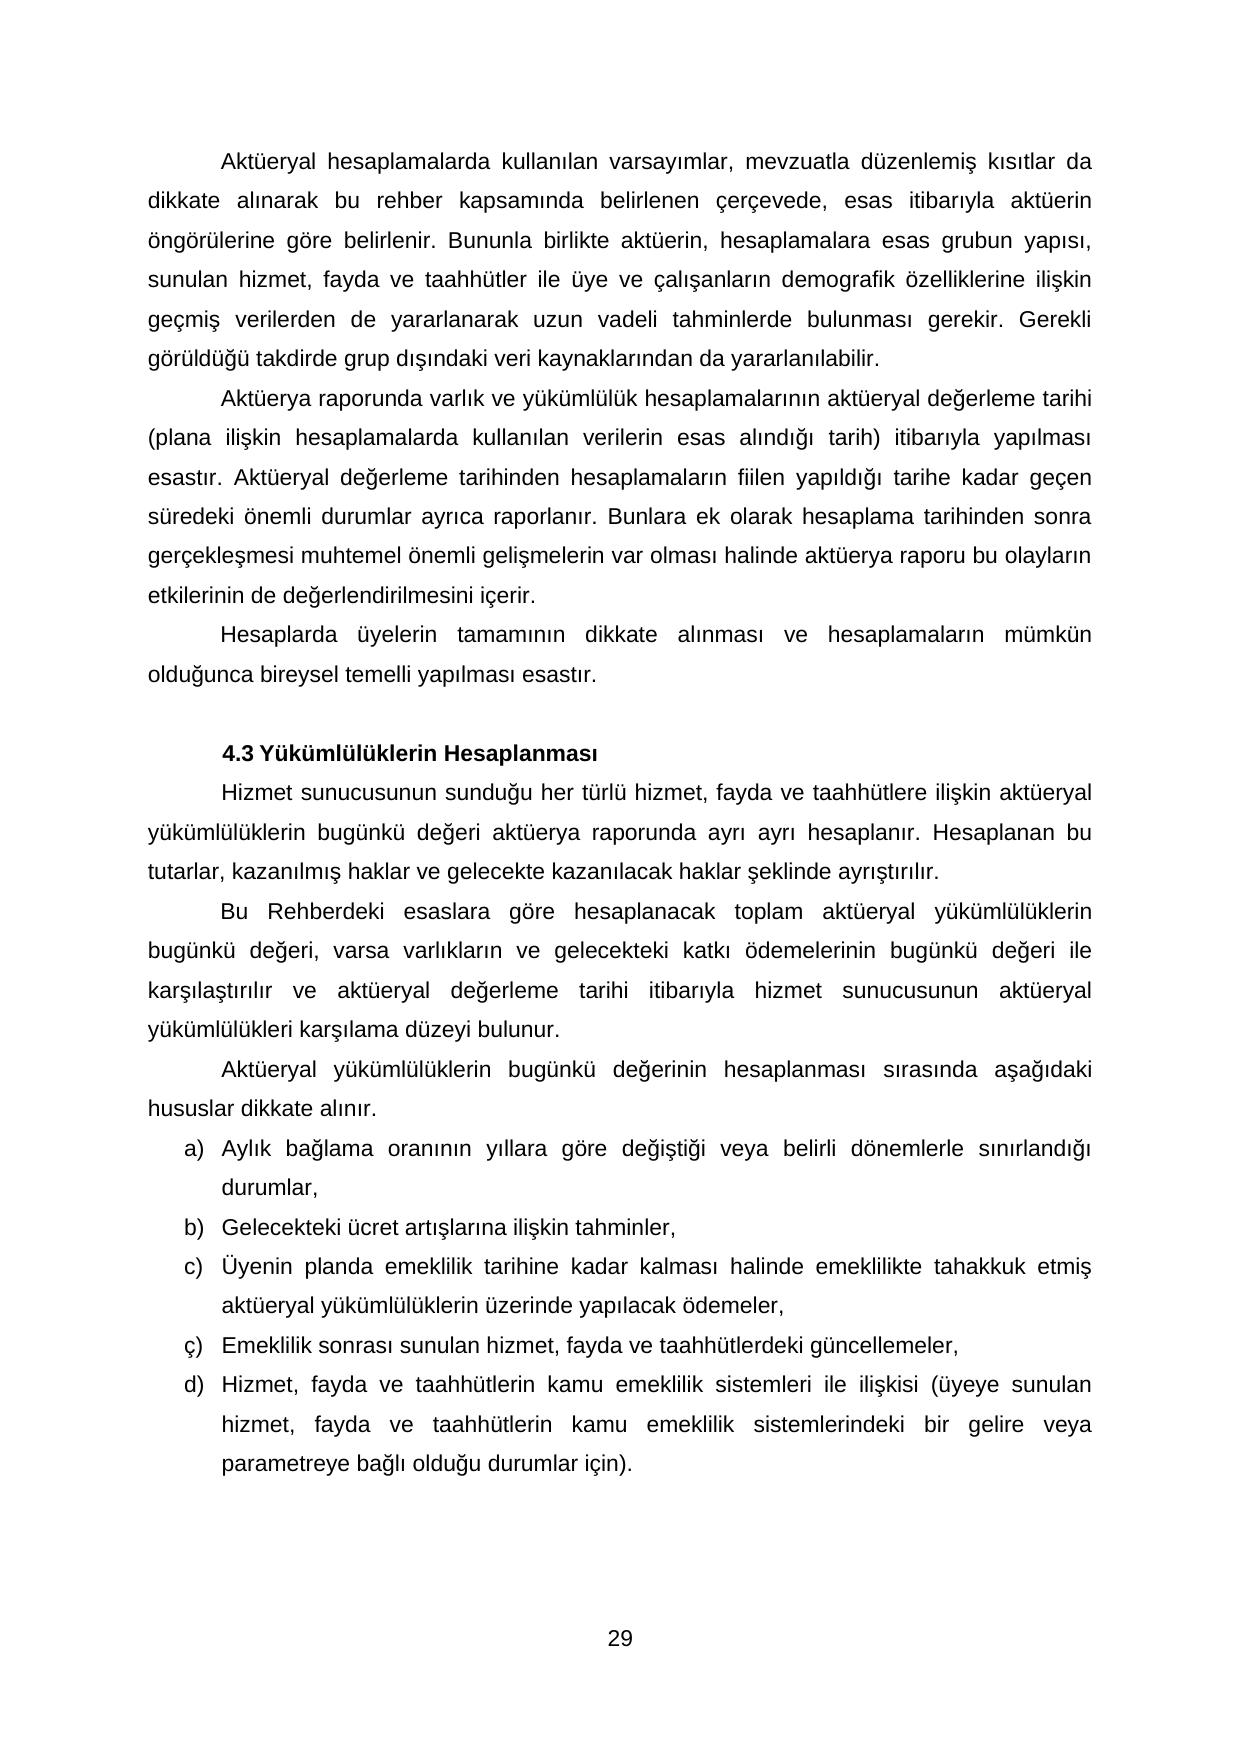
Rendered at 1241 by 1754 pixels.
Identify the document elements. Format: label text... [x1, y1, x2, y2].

text Hesaplarda üyelerin tamamının dikkate alınması ve hesaplamaların mümkün olduğunca bireysel temelli yapılması esastır. [148, 621, 1093, 687]
text c) Üyenin planda emeklilik tarihine kadar kalması halinde emeklilikte tahakkuk etmiş aktüeryal yükümlülüklerin üzerinde yapılacak ödemeler, [184, 1253, 1093, 1319]
text 4.3 Yükümlülüklerin Hesaplanması [222, 740, 1093, 766]
text a) Aylık bağlama oranının yıllara göre değiştiği veya belirli dönemlerle sınırlandığı durumlar, [184, 1134, 1093, 1200]
text b) Gelecekteki ücret artışlarına ilişkin tahminler, [184, 1213, 1093, 1240]
text Aktüerya raporunda varlık ve yükümlülük hesaplamalarının aktüeryal değerleme tarihi (plana ilişkin hesaplamalarda kullanılan verilerin esas alındığı tarih) itibarıyla yapılması esastır. Aktüeryal değerleme tarihinden hesaplamaların fiilen yapıldığı tarihe kadar geçen süredeki önemli durumlar ayrıca raporlanır. Bunlara ek olarak hesaplama tarihinden sonra gerçekleşmesi muhtemel önemli gelişmelerin var olması halinde aktüerya raporu bu olayların etkilerinin de değerlendirilmesini içerir. [148, 384, 1093, 608]
text Aktüeryal hesaplamalarda kullanılan varsayımlar, mevzuatla düzenlemiş kısıtlar da dikkate alınarak bu rehber kapsamında belirlenen çerçevede, esas itibarıyla aktüerin öngörülerine göre belirlenir. Bununla birlikte aktüerin, hesaplamalara esas grubun yapısı, sunulan hizmet, fayda ve taahhütler ile üye ve çalışanların demografik özelliklerine ilişkin geçmiş verilerden de yararlanarak uzun vadeli tahminlerde bulunması gerekir. Gerekli görüldüğü takdirde grup dışındaki veri kaynaklarından da yararlanılabilir. [148, 148, 1093, 371]
text Aktüeryal yükümlülüklerin bugünkü değerinin hesaplanması sırasında aşağıdaki hususlar dikkate alınır. [148, 1056, 1093, 1121]
text ç) Emeklilik sonrası sunulan hizmet, fayda ve taahhütlerdeki güncellemeler, [184, 1332, 1093, 1358]
text d) Hizmet, fayda ve taahhütlerin kamu emeklilik sistemleri ile ilişkisi (üyeye sunulan hizmet, fayda ve taahhütlerin kamu emeklilik sistemlerindeki bir gelire veya parametreye bağlı olduğu durumlar için). [184, 1371, 1093, 1477]
text Hizmet sunucusunun sunduğu her türlü hizmet, fayda ve taahhütlere ilişkin aktüeryal yükümlülüklerin bugünkü değeri aktüerya raporunda ayrı ayrı hesaplanır. Hesaplanan bu tutarlar, kazanılmış haklar ve gelecekte kazanılacak haklar şeklinde ayrıştırılır. [148, 779, 1093, 884]
text Bu Rehberdeki esaslara göre hesaplanacak toplam aktüeryal yükümlülüklerin bugünkü değeri, varsa varlıkların ve gelecekteki katkı ödemelerinin bugünkü değeri ile karşılaştırılır ve aktüeryal değerleme tarihi itibarıyla hizmet sunucusunun aktüeryal yükümlülükleri karşılama düzeyi bulunur. [148, 898, 1093, 1042]
